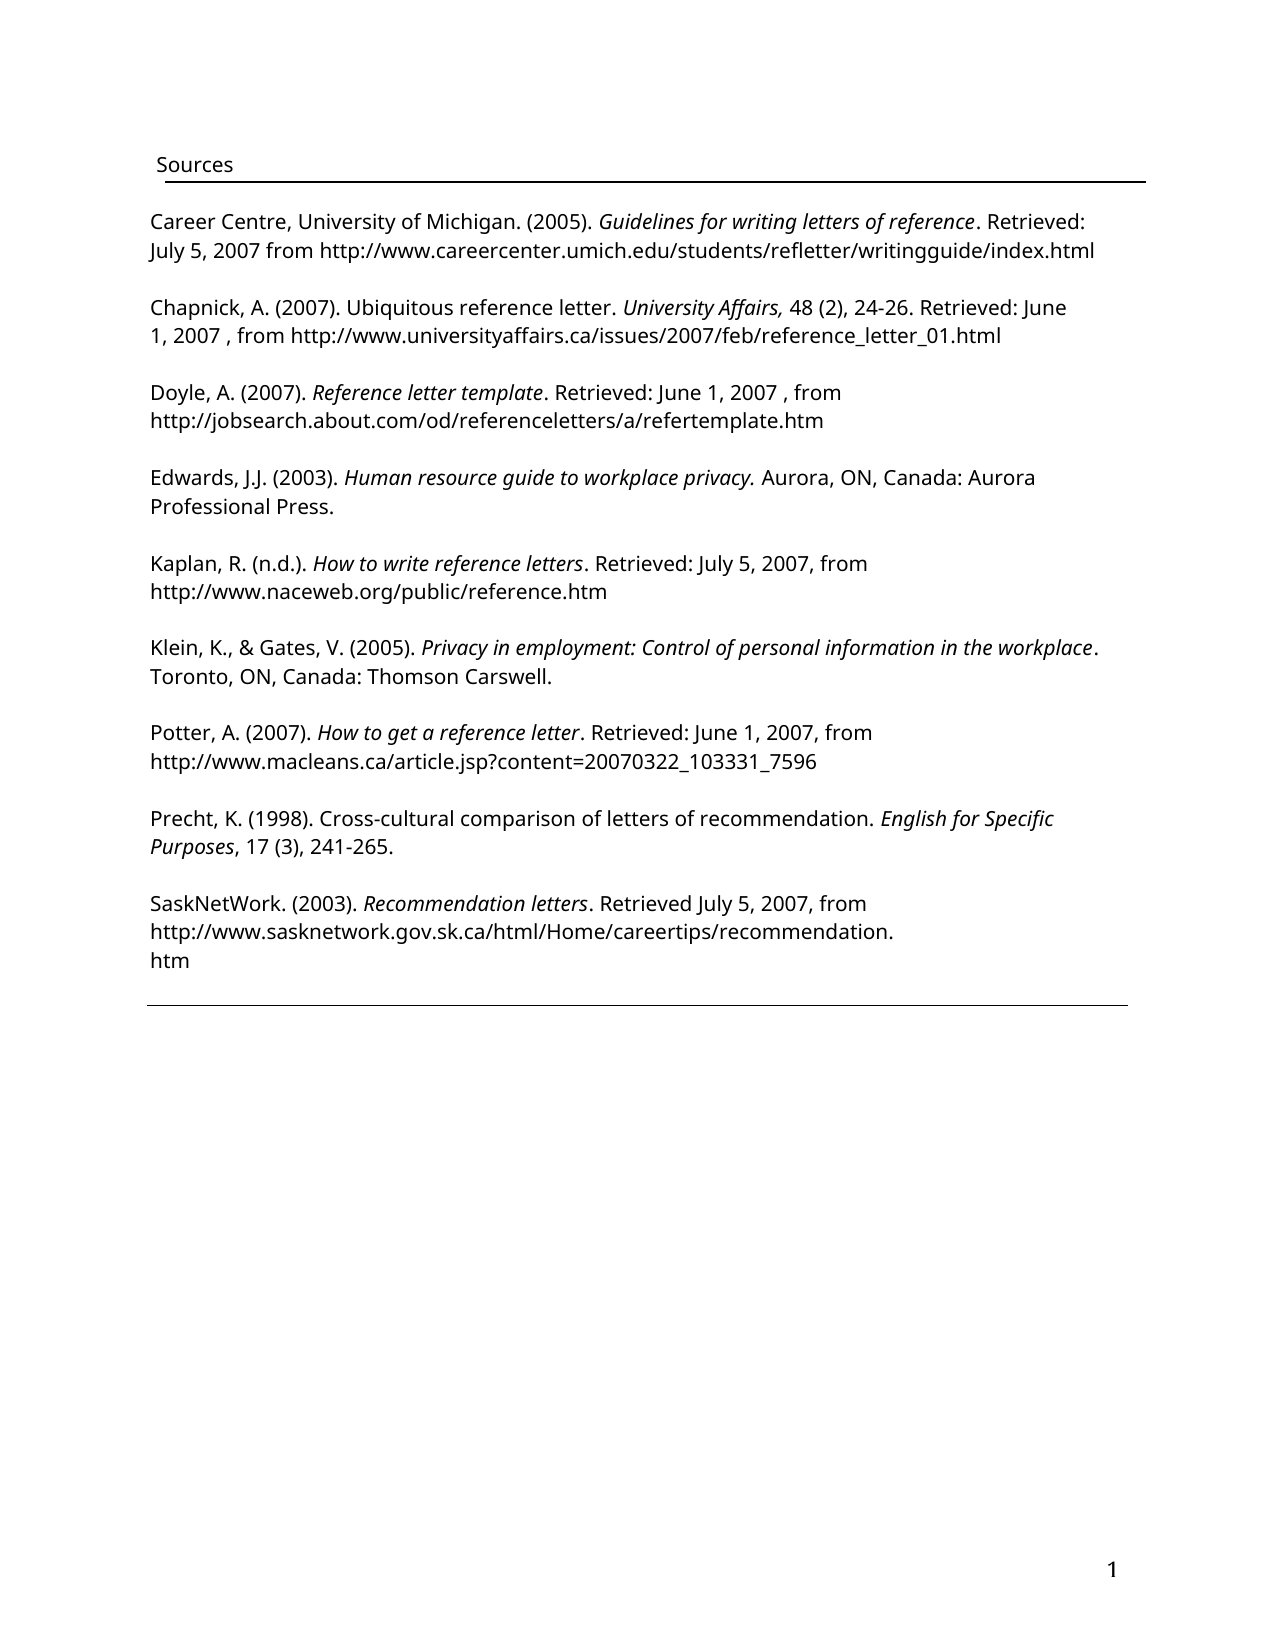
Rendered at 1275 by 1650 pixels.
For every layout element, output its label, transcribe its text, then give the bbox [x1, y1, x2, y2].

text Chapnick, A. (2007). Ubiquitous reference letter. University Affairs, 48 (2), 24-26. Retrieved: June 1, 2007 , from http://www.universityaffairs.ca/issues/2007/feb/reference_letter_01.html [150, 293, 1083, 349]
text Precht, K. (1998). Cross-cultural comparison of letters of recommendation. English for Specific Purposes, 17 (3), 241-265. [150, 804, 1122, 861]
text Edwards, J.J. (2003). Human resource guide to workplace privacy. Aurora, ON, Canada: Aurora Professional Press. [150, 463, 1048, 520]
text Sources [156, 150, 1139, 178]
text Potter, A. (2007). How to get a reference letter. Retrieved: June 1, 2007, from http://www.macleans.ca/article.jsp?content=20070322_103331_7596 [150, 718, 1085, 775]
text Doyle, A. (2007). Reference letter template. Retrieved: June 1, 2007 , from http://jobsearch.about.com/od/referenceletters/a/refertemplate.htm [150, 378, 1085, 435]
text Kaplan, R. (n.d.). How to write reference letters. Retrieved: July 5, 2007, from http://www.naceweb.org/public/reference.htm [150, 549, 875, 606]
text Career Centre, University of Michigan. (2005). Guidelines for writing letters of reference. Retrieved: July 5, 2007 from http://www.careercenter.umich.edu/students/refletter/writingguide/index.html [150, 207, 1121, 264]
text SaskNetWork. (2003). Recommendation letters. Retrieved July 5, 2007, from http://www.sasknetwork.gov.sk.ca/html/Home/careertips/recommendation.htm [150, 889, 904, 974]
text Klein, K., & Gates, V. (2005). Privacy in employment: Control of personal information in the workplace. Toronto, ON, Canada: Thomson Carswell. [150, 633, 1120, 690]
